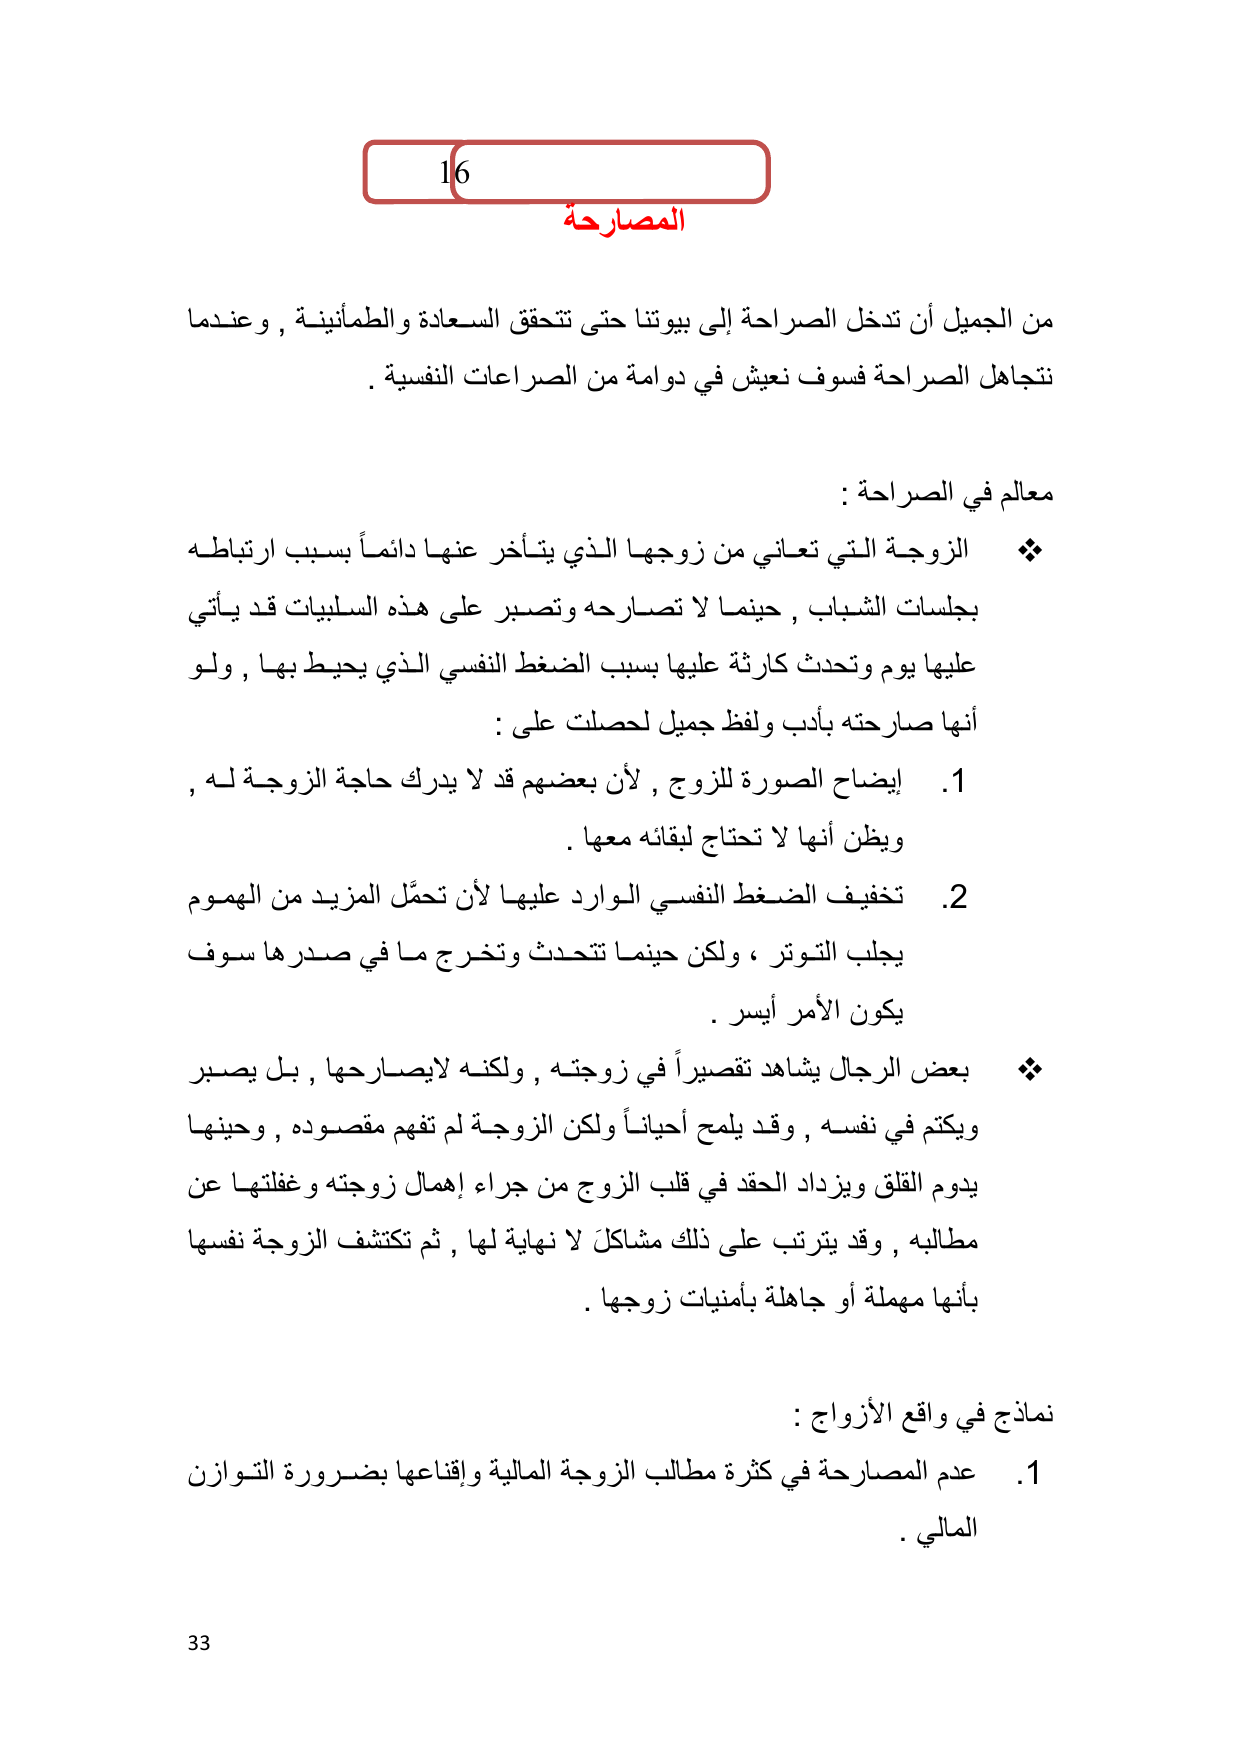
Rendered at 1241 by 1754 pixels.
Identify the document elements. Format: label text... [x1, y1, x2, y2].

list إيضاح الصورة للزوج , لأن بعضهم قد لا يدرك حاجة الزوجة له , ويظن أنها لا تحتاج لبقائه معها . [187, 762, 940, 858]
list الزوجة التي تعاني من زوجها الذي يتأخر عنها دائماً بسبب ارتباطه بجلسات الشباب , حينما لا تصارحه وتصبر على هذه السلبيات قد يأتي عليها يوم وتحدث كارثة عليها بسبب الضغط النفسي الذي يحيط بها , ولو أنها صارحته بأدب ولفظ جميل لحصلت على : [187, 531, 1015, 742]
text معالم في الصراحة : [187, 473, 1053, 512]
list عدم المصارحة في كثرة مطالب الزوجة المالية وإقناعها بضرورة التوازن المالي . [187, 1453, 1015, 1549]
list بعض الرجال يشاهد تقصيراً في زوجته , ولكنه لايصارحها , بل يصبر ويكتم في نفسه , وقد يلمح أحياناً ولكن الزوجة لم تفهم مقصوده , وحينها يدوم القلق ويزداد الحقد في قلب الزوج من جراء إهمال زوجته وغفلتها عن مطالبه , وقد يترتب على ذلك مشاكلَ لا نهاية لها , ثم تكتشف الزوجة نفسها بأنها مهملة أو جاهلة بأمنيات زوجها . [187, 1049, 1015, 1318]
text من الجميل أن تدخل الصراحة إلى بيوتنا حتى تتحقق السعادة والطمأنينة , وعندما نتجاهل الصراحة فسوف نعيش في دوامة من الصراعات النفسية . [187, 301, 1053, 397]
subtitle المصارحة [187, 200, 1053, 243]
list تخفيف الضغط النفسي الوارد عليها لأن تحمَّل المزيد من الهموم يجلب التوتر ، ولكن حينما تتحدث وتخرج ما في صدرها سوف يكون الأمر أيسر . [187, 877, 940, 1030]
text نماذج في واقع الأزواج : [187, 1395, 1053, 1434]
